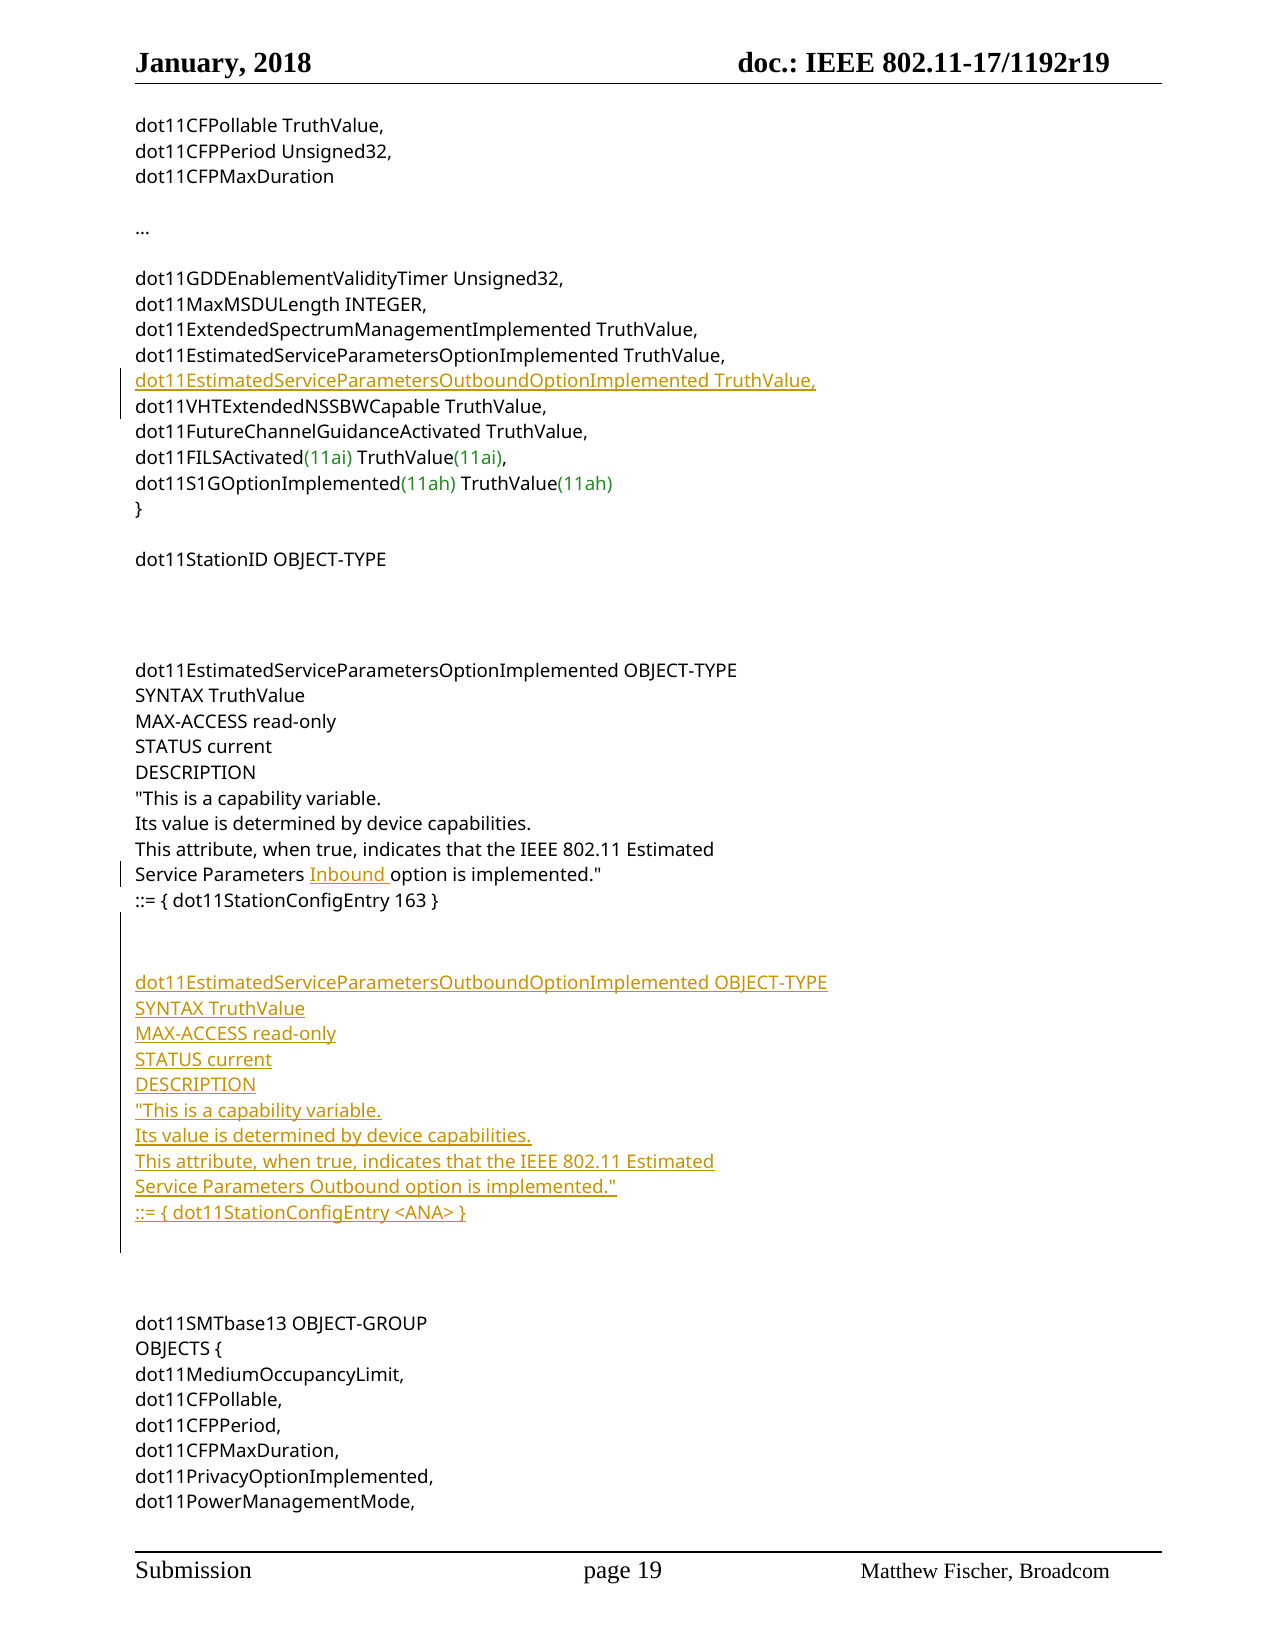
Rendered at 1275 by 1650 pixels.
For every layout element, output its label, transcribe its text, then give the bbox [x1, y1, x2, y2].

text dot11SMTbase13 OBJECT-GROUP [135, 1310, 1162, 1335]
text dot11GDDEnablementValidityTimer Unsigned32, [135, 266, 1162, 291]
text ::= { dot11StationConfigEntry 163 } [135, 887, 1162, 912]
text dot11PrivacyOptionImplemented, [135, 1463, 1162, 1488]
text dot11FILSActivated(11ai) TruthValue(11ai), [135, 444, 1162, 470]
text dot11ExtendedSpectrumManagementImplemented TruthValue, [135, 317, 1162, 342]
text "This is a capability variable. [135, 785, 1162, 810]
text dot11CFPollable, [135, 1386, 1162, 1412]
text } [135, 495, 1162, 521]
text dot11CFPollable TruthValue, [135, 112, 1162, 138]
text dot11CFPPeriod Unsigned32, [135, 138, 1162, 163]
text … [135, 214, 1162, 240]
text dot11PowerManagementMode, [135, 1488, 1162, 1514]
text dot11MediumOccupancyLimit, [135, 1361, 1162, 1386]
text dot11S1GOptionImplemented(11ah) TruthValue(11ah) [135, 470, 1162, 495]
text dot11CFPMaxDuration, [135, 1437, 1162, 1463]
text dot11MaxMSDULength INTEGER, [135, 291, 1162, 317]
text Service Parameters option is implemented." [135, 861, 1162, 887]
text dot11CFPMaxDuration [135, 163, 1162, 189]
text dot11EstimatedServiceParametersOptionImplemented TruthValue, [135, 342, 1162, 368]
text This attribute, when true, indicates that the IEEE 802.11 Estimated [135, 836, 1162, 861]
text SYNTAX TruthValue [135, 683, 1162, 708]
text dot11EstimatedServiceParametersOptionImplemented OBJECT-TYPE [135, 657, 1162, 683]
text dot11CFPPeriod, [135, 1412, 1162, 1437]
text MAX-ACCESS read-only [135, 708, 1162, 734]
text dot11StationID OBJECT-TYPE [135, 546, 1162, 572]
text OBJECTS { [135, 1335, 1162, 1361]
text dot11FutureChannelGuidanceActivated TruthValue, [135, 419, 1162, 444]
text dot11VHTExtendedNSSBWCapable TruthValue, [135, 393, 1162, 419]
text Its value is determined by device capabilities. [135, 810, 1162, 836]
text STATUS current [135, 734, 1162, 759]
text DESCRIPTION [135, 759, 1162, 785]
